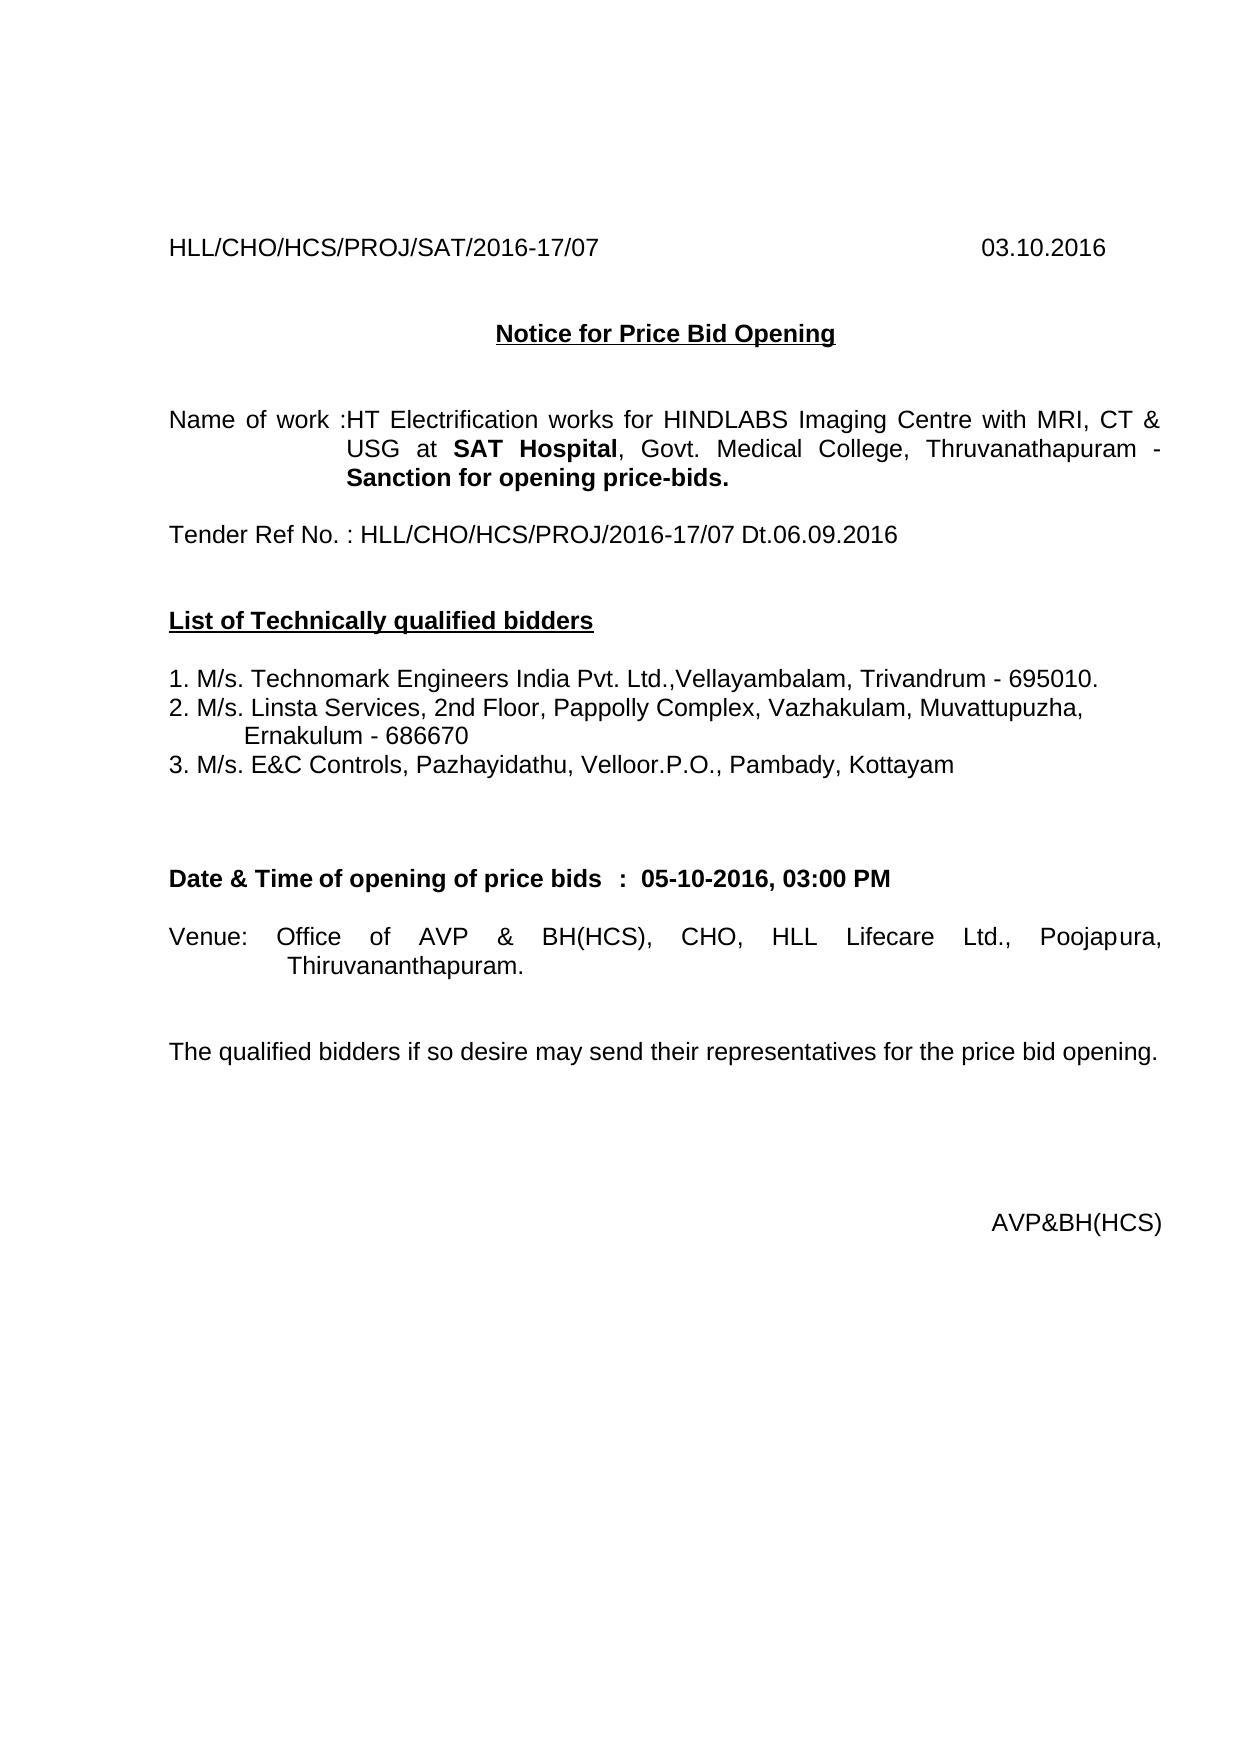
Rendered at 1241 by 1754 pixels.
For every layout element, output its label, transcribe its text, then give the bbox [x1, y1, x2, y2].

text AVP&BH(HCS) [169, 1208, 1162, 1237]
text Date & Time of opening of price bids : 05-10-2016, 03:00 PM [169, 864, 1162, 893]
text Name of work :HT Electrification works for HINDLABS Imaging Centre with MRI, CT & USG at SAT Hospital, Govt. Medical College, Thruvanathapuram - Sanction for opening price-bids. [169, 405, 1162, 491]
text 2. M/s. Linsta Services, 2nd Floor, Pappolly Complex, Vazhakulam, Muvattupuzha, Ernakulum - 686670 [169, 693, 1162, 750]
text List of Technically qualified bidders [169, 606, 1162, 635]
text 1. M/s. Technomark Engineers India Pvt. Ltd.,Vellayambalam, Trivandrum - 695010. [169, 664, 1162, 693]
text Venue: Office of AVP & BH(HCS), CHO, HLL Lifecare Ltd., Poojapura, Thiruvananthapuram. [169, 922, 1162, 979]
text Tender Ref No. : HLL/CHO/HCS/PROJ/2016-17/07 Dt.06.09.2016 [169, 520, 1162, 549]
text Notice for Price Bid Opening [169, 319, 1162, 348]
text The qualified bidders if so desire may send their representatives for the price bid opening. [169, 1037, 1162, 1066]
text HLL/CHO/HCS/PROJ/SAT/2016-17/07 03.10.2016 [169, 233, 1162, 261]
text 3. M/s. E&C Controls, Pazhayidathu, Velloor.P.O., Pambady, Kottayam [169, 750, 1162, 779]
